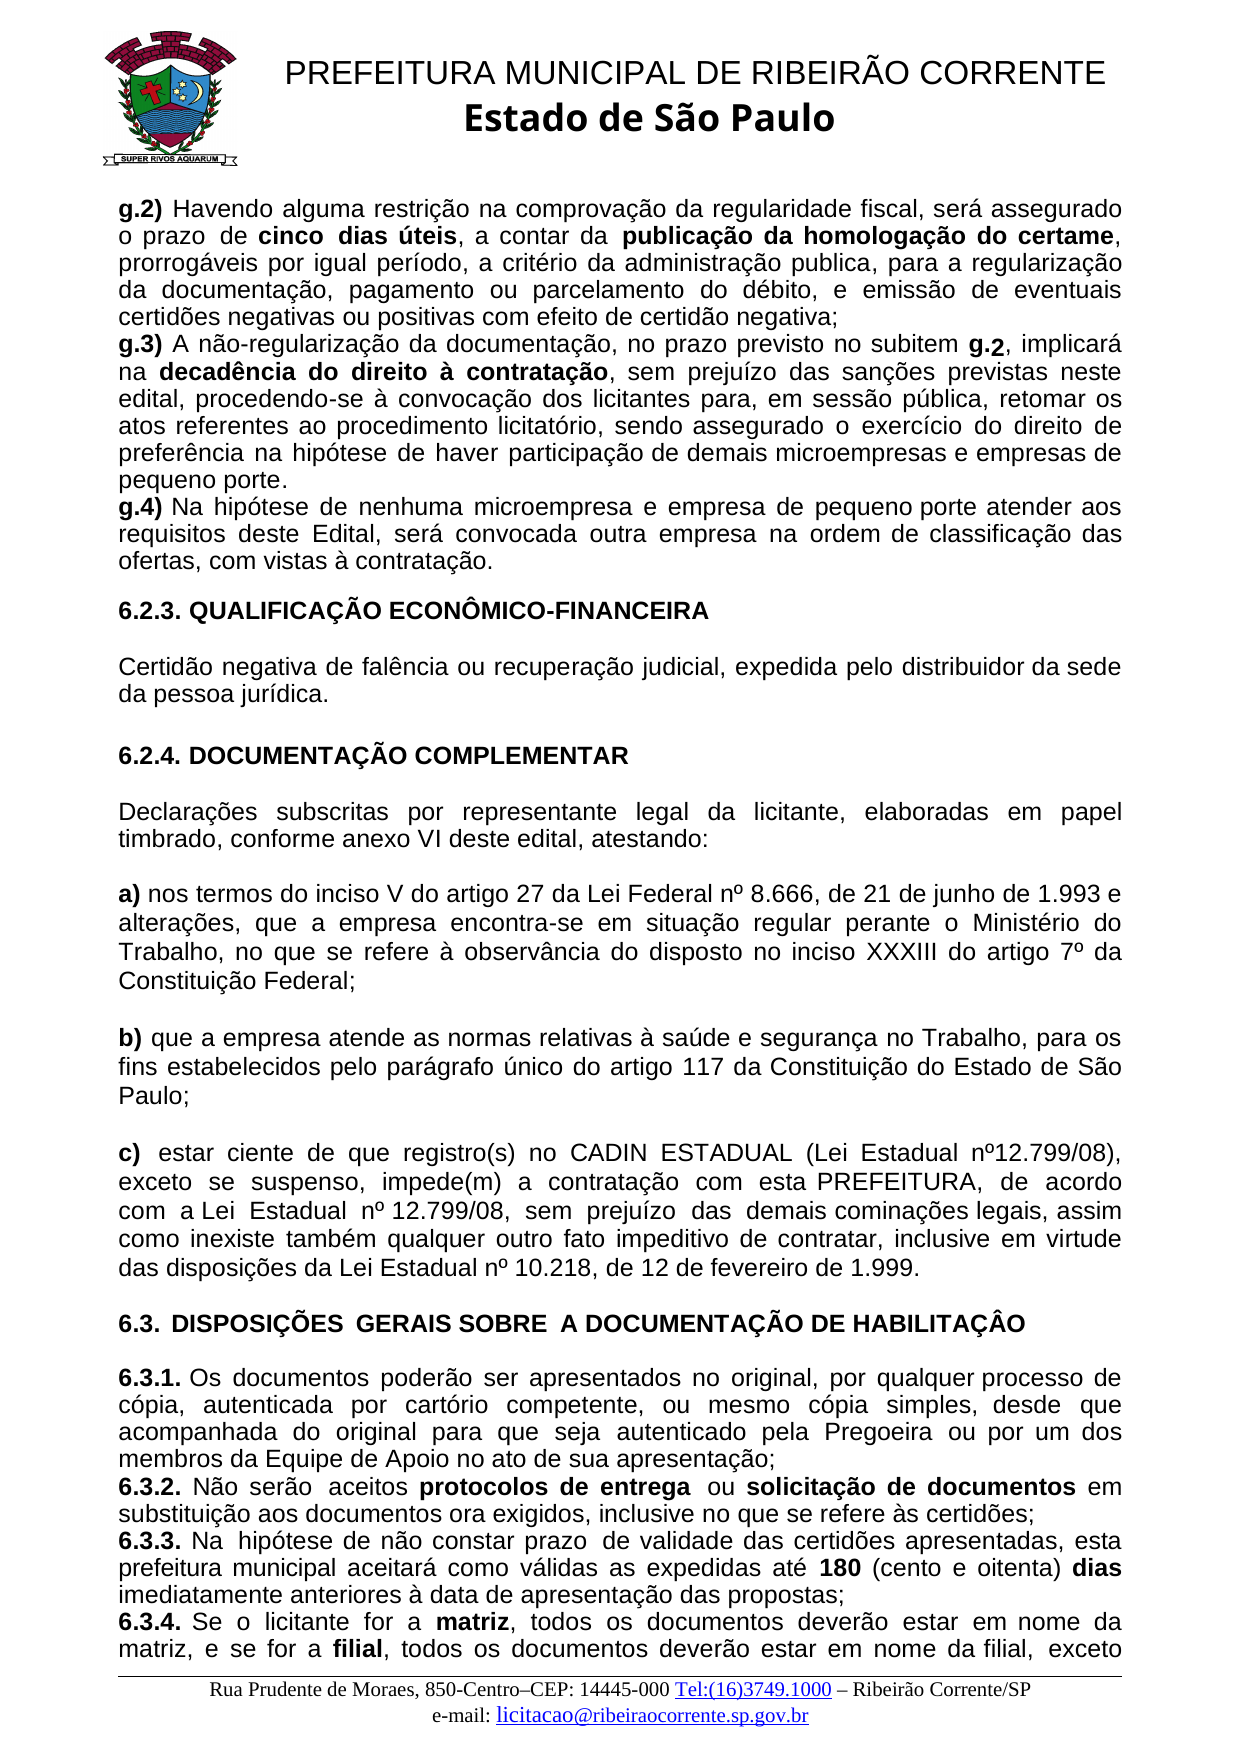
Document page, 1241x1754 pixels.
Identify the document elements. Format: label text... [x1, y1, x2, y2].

text 6.2.4. DOCUMENTAÇÃO COMPLEMENTAR [118, 741, 1122, 769]
text Certidão negativa de falência ou recuperação judicial, expedida pelo distribuidor da sede da pessoa jurídica. [118, 654, 1122, 708]
text g.3) A não-regularização da documentação, no prazo previsto no subitem g.2, implicará na decadência do direito à contratação, sem prejuízo das sanções previstas neste edital, procedendo-se à convocação dos licitantes para, em sessão pública, retomar os atos referentes ao procedimento licitatório, sendo assegurado o exercício do direito de preferência na hipótese de haver participação de demais microempresas e empresas de pequeno porte. [118, 331, 1122, 494]
picture [102, 31, 238, 166]
text 6.3. DISPOSIÇÕES GERAIS SOBRE A DOCUMENTAÇÃO DE HABILITAÇÂO [118, 1311, 1122, 1338]
text 6.3.2. Não serão aceitos protocolos de entrega ou solicitação de documentos em substituição aos documentos ora exigidos, inclusive no que se refere às certidões; [118, 1474, 1122, 1528]
text a) nos termos do inciso V do artigo 27 da Lei Federal nº 8.666, de 21 de junho de 1.993 e alterações, que a empresa encontra-se em situação regular perante o Ministério do Trabalho, no que se refere à observância do disposto no inciso XXXIII do artigo 7º da Constituição Federal; [118, 879, 1122, 994]
text Declarações subscritas por representante legal da licitante, elaboradas em papel timbrado, conforme anexo VI deste edital, atestando: [118, 798, 1122, 852]
text 6.2.3. QUALIFICAÇÃO ECONÔMICO-FINANCEIRA [118, 596, 1122, 625]
text g.2) Havendo alguma restrição na comprovação da regularidade fiscal, será assegurado o prazo de cinco dias úteis, a contar da publicação da homologação do certame, prorrogáveis por igual período, a critério da administração publica, para a regularização da documentação, pagamento ou parcelamento do débito, e emissão de eventuais certidões negativas ou positivas com efeito de certidão negativa; [118, 195, 1122, 331]
text b) que a empresa atende as normas relativas à saúde e segurança no Trabalho, para os fins estabelecidos pelo parágrafo único do artigo 117 da Constituição do Estado de São Paulo; [118, 1023, 1122, 1109]
text 6.3.3. Na hipótese de não constar prazo de validade das certidões apresentadas, esta prefeitura municipal aceitará como válidas as expedidas até 180 (cento e oitenta) dias imediatamente anteriores à data de apresentação das propostas; [118, 1528, 1122, 1609]
text 6.3.1. Os documentos poderão ser apresentados no original, por qualquer processo de cópia, autenticada por cartório competente, ou mesmo cópia simples, desde que acompanhada do original para que seja autenticado pela Pregoeira ou por um dos membros da Equipe de Apoio no ato de sua apresentação; [118, 1365, 1122, 1473]
text c) estar ciente de que registro(s) no CADIN ESTADUAL (Lei Estadual nº12.799/08), exceto se suspenso, impede(m) a contratação com esta PREFEITURA, de acordo com a Lei Estadual nº 12.799/08, sem prejuízo das demais cominações legais, assim como inexiste também qualquer outro fato impeditivo de contratar, inclusive em virtude das disposições da Lei Estadual nº 10.218, de 12 de fevereiro de 1.999. [118, 1138, 1122, 1282]
text g.4) Na hipótese de nenhuma microempresa e empresa de pequeno porte atender aos requisitos deste Edital, será convocada outra empresa na ordem de classificação das ofertas, com vistas à contratação. [118, 494, 1122, 575]
